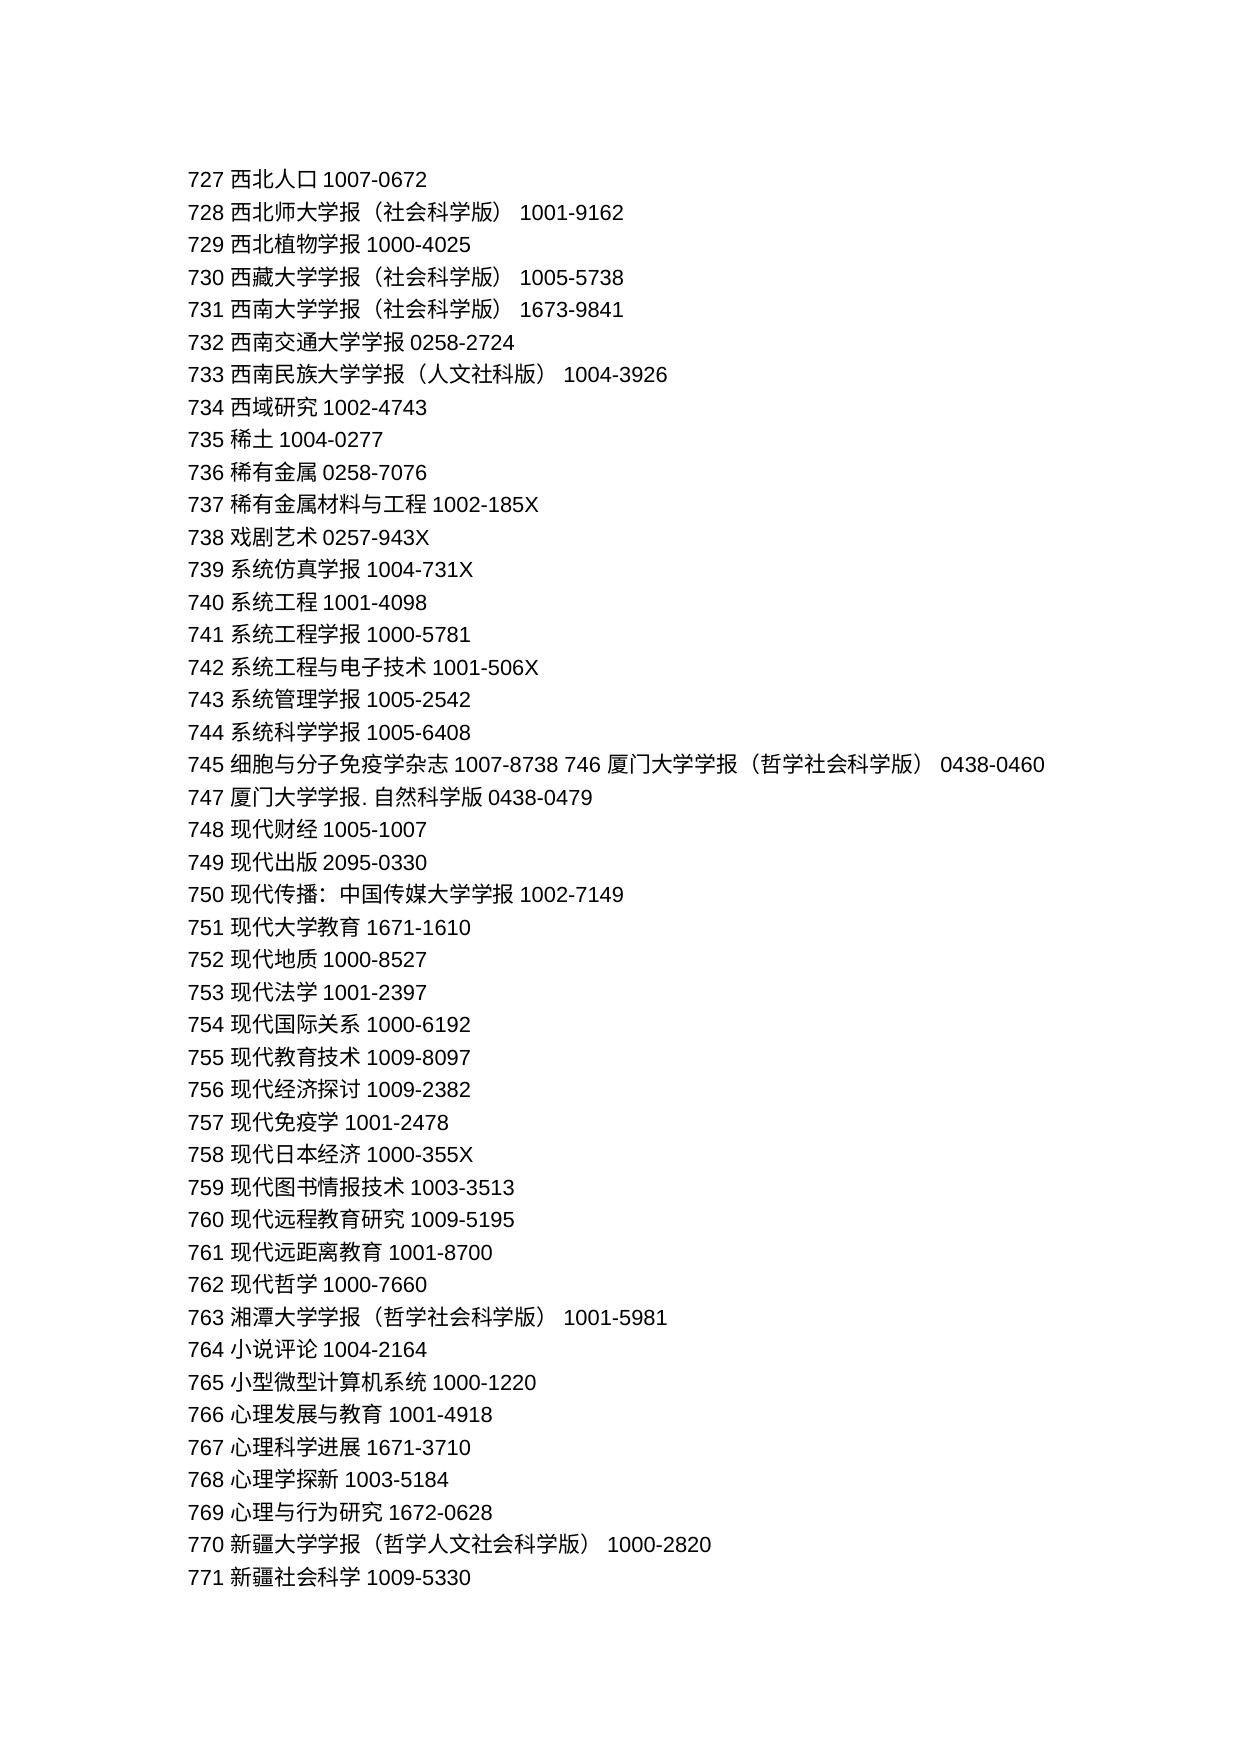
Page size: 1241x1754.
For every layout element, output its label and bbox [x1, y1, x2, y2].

text [187, 162, 1053, 1592]
